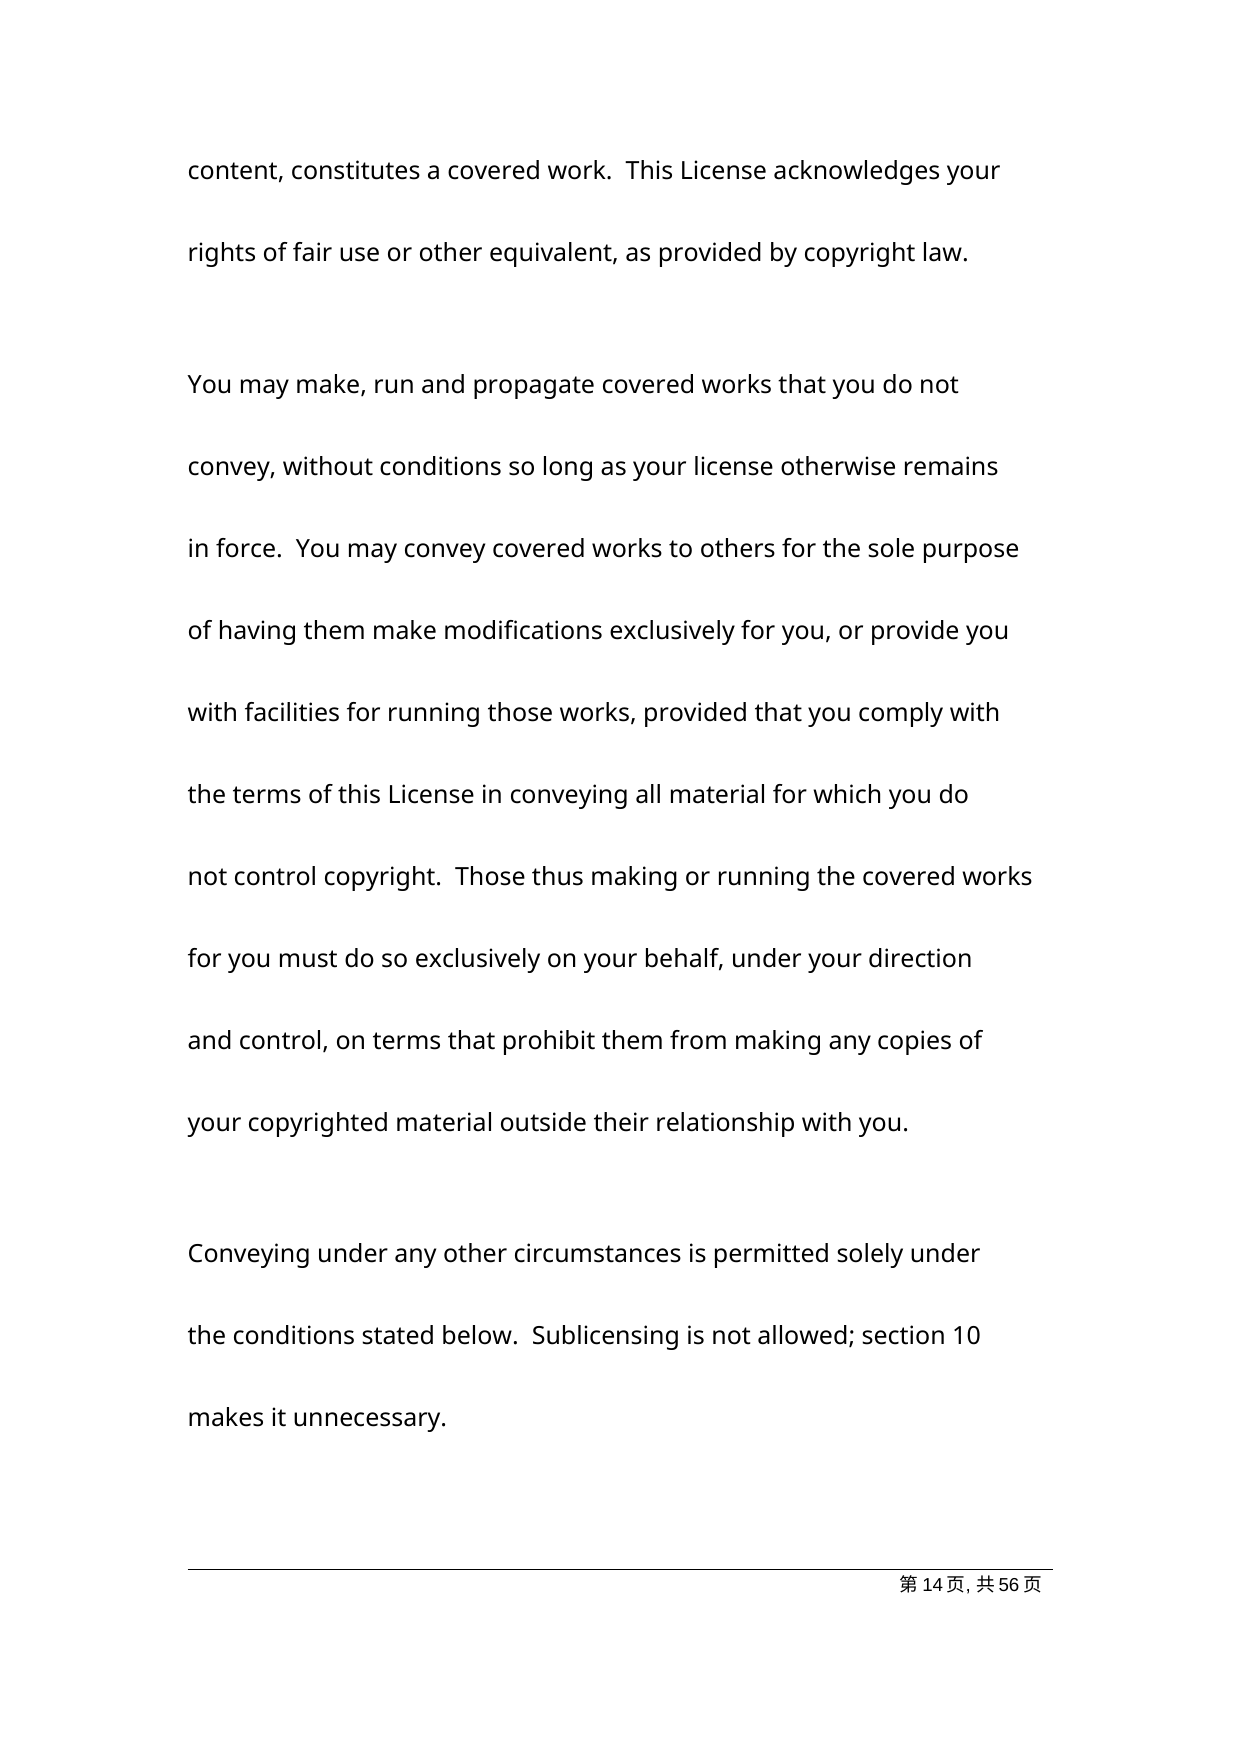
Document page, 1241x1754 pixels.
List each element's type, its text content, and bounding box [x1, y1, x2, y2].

text with facilities for running those works, provided that you comply with [187, 679, 1053, 744]
text convey, without conditions so long as your license otherwise remains [187, 433, 1053, 498]
text makes it unnecessary. [187, 1384, 1053, 1449]
text rights of fair use or other equivalent, as provided by copyright law. [187, 219, 1053, 284]
text in force. You may convey covered works to others for the sole purpose [187, 515, 1053, 580]
text your copyrighted material outside their relationship with you. [187, 1089, 1053, 1154]
text the conditions stated below. Sublicensing is not allowed; section 10 [187, 1302, 1053, 1367]
text for you must do so exclusively on your behalf, under your direction [187, 925, 1053, 990]
text Conveying under any other circumstances is permitted solely under [187, 1220, 1053, 1285]
text the terms of this License in conveying all material for which you do [187, 761, 1053, 826]
text not control copyright. Those thus making or running the covered works [187, 843, 1053, 908]
text and control, on terms that prohibit them from making any copies of [187, 1007, 1053, 1072]
text content, constitutes a covered work. This License acknowledges your [187, 138, 1053, 203]
text You may make, run and propagate covered works that you do not [187, 351, 1053, 416]
text of having them make modifications exclusively for you, or provide you [187, 597, 1053, 662]
